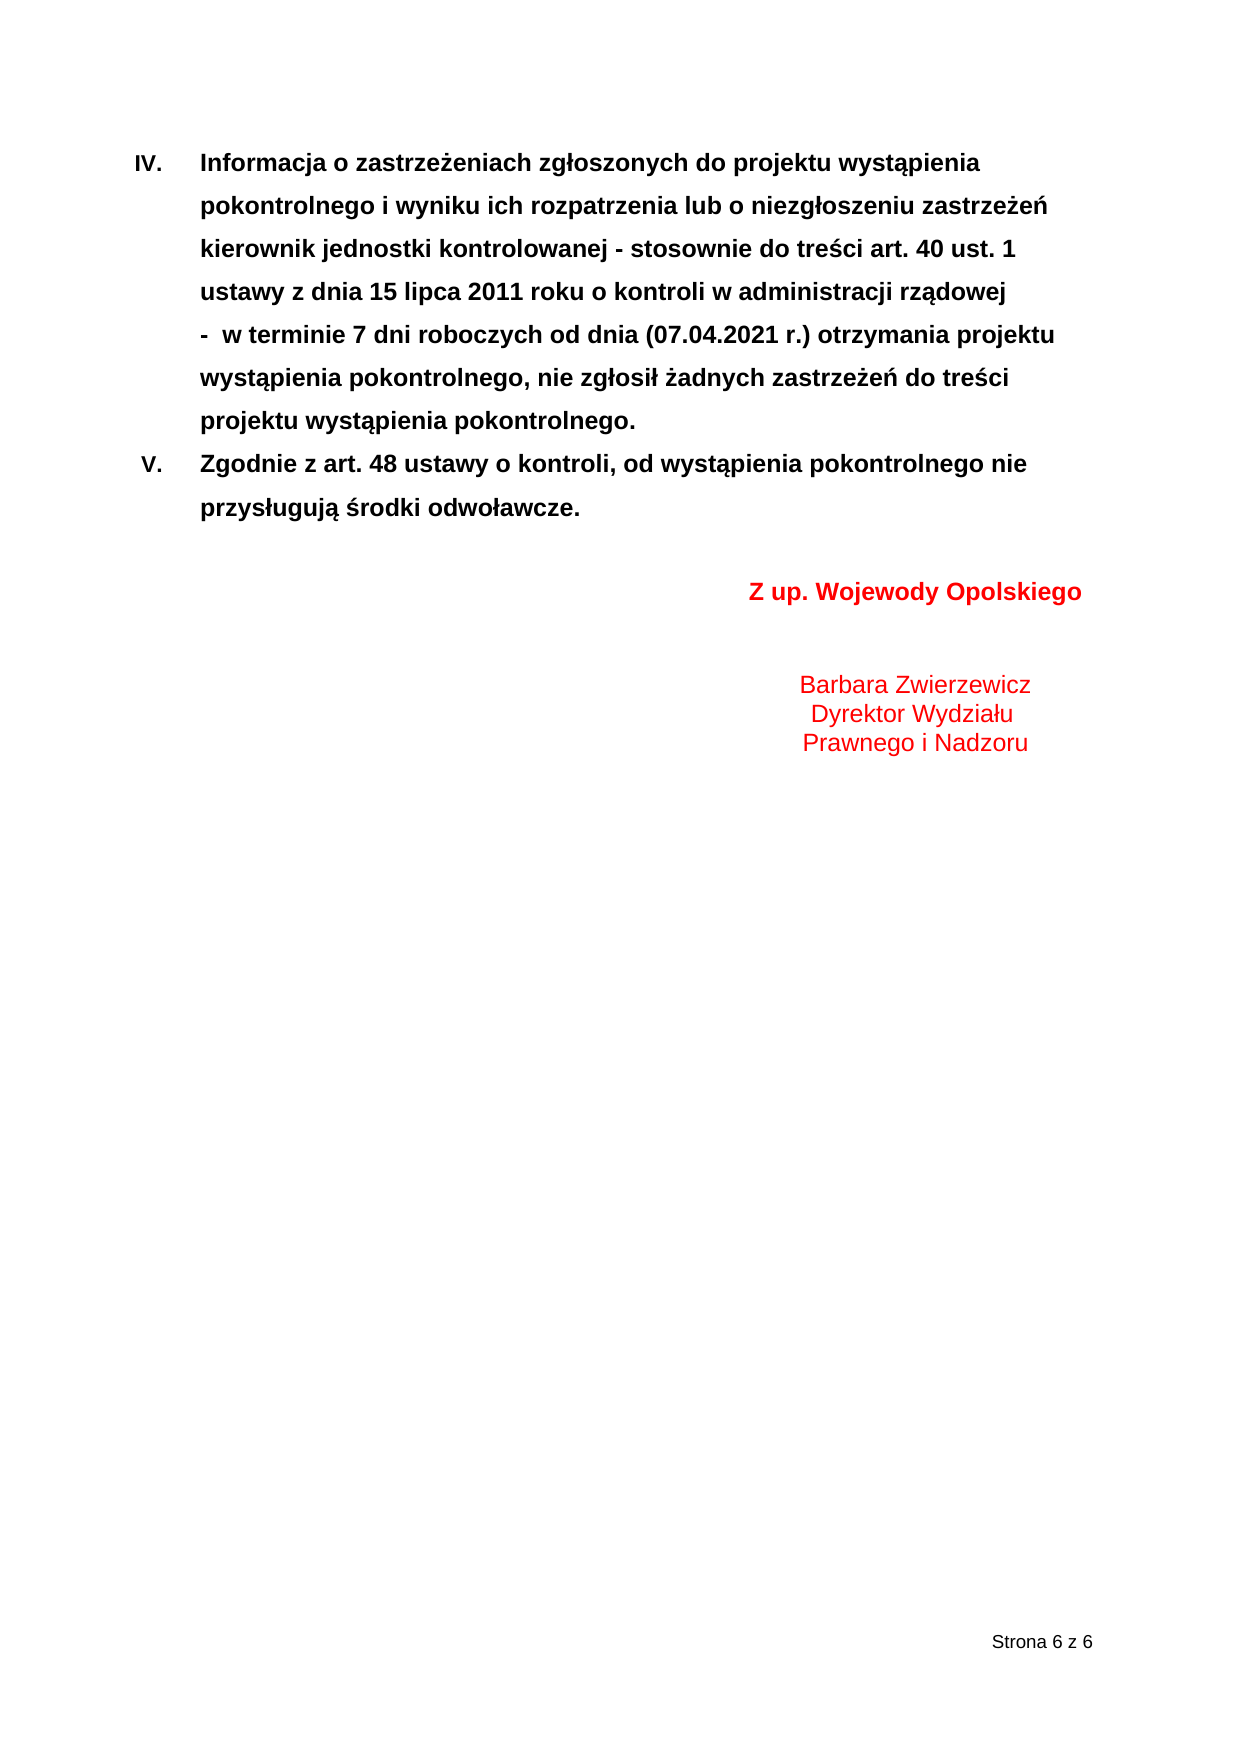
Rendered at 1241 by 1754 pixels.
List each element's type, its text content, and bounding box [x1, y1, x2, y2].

text Z up. Wojewody Opolskiego [738, 577, 1093, 606]
text Dyrektor Wydziału Prawnego i Nadzoru [738, 699, 1093, 757]
list Informacja o zastrzeżeniach zgłoszonych do projektu wystąpienia pokontrolnego i wyniku ich rozpatrzenia lub o niezgłoszeniu zastrzeżeń kierownik jednostki kontrolowanej - stosownie do treści art. 40 ust. 1 ustawy z dnia 15 lipca 2011 roku o kontroli w administracji rządowej - w terminie 7 dni roboczych od dnia (07.04.2021 r.) otrzymania projektu wystąpienia pokontrolnego, nie zgłosił żadnych zastrzeżeń do treści projektu wystąpienia pokontrolnego. [162, 148, 1093, 435]
list Zgodnie z art. 48 ustawy o kontroli, od wystąpienia pokontrolnego nie przysługują środki odwoławcze. [162, 449, 1093, 521]
text Barbara Zwierzewicz [738, 671, 1093, 699]
